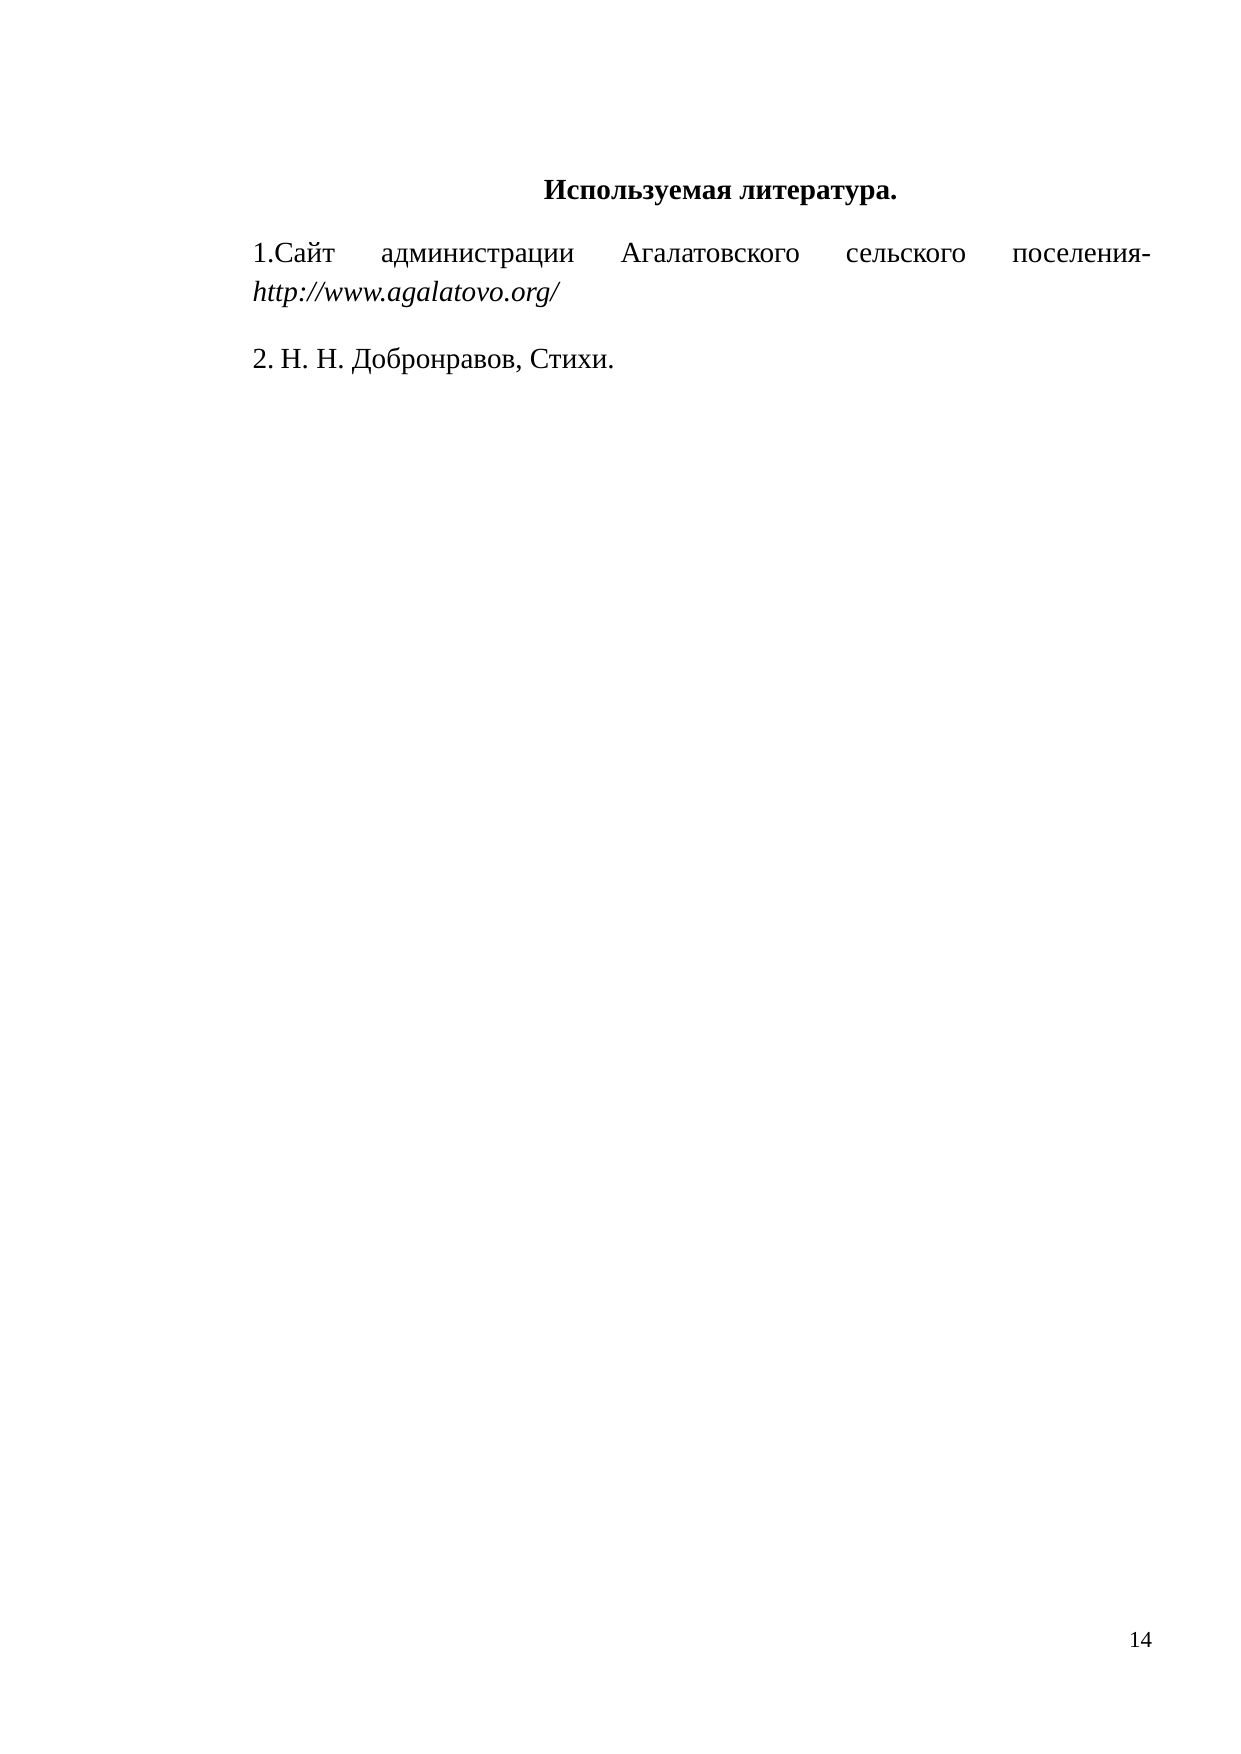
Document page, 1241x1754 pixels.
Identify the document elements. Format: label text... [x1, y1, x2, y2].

text 1.Сайт администрации Агалатовского сельского поселения- http://www.agalatovo.org/ [252, 235, 1152, 307]
text 2. Н. Н. Добронравов, Стихи. [252, 341, 1152, 375]
text Используемая литература. [290, 172, 1152, 206]
